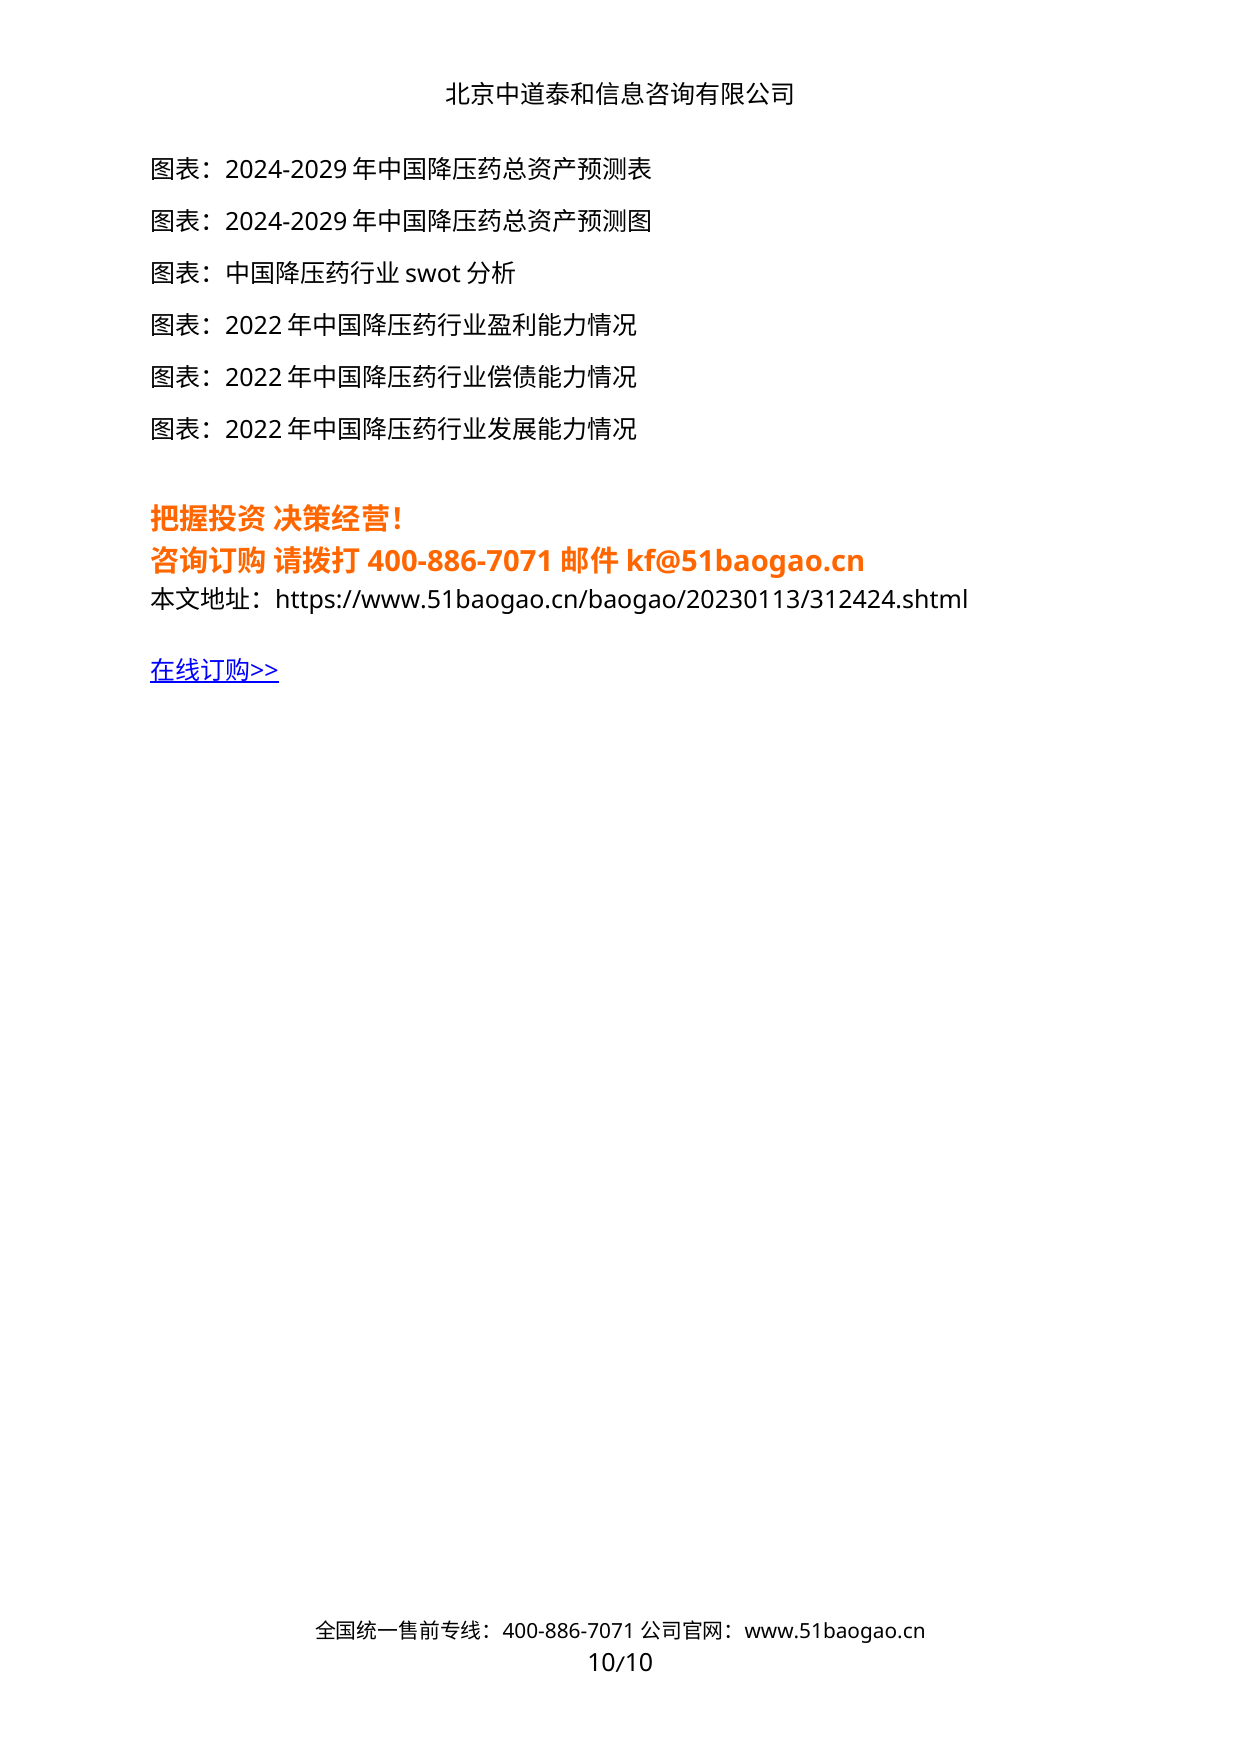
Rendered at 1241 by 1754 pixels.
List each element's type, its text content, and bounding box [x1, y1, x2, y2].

text 图表：2022年中国降压药行业盈利能力情况 [150, 306, 1090, 342]
text 图表：中国降压药行业swot分析 [150, 254, 1090, 290]
text 图表：2022年中国降压药行业发展能力情况 [150, 409, 1090, 446]
text 图表：2024-2029年中国降压药总资产预测表 [150, 150, 1090, 186]
text 图表：2022年中国降压药行业偿债能力情况 [150, 357, 1090, 394]
text 图表：2024-2029年中国降压药总资产预测图 [150, 202, 1090, 238]
text 在线订购>> [150, 616, 1090, 687]
text 把握投资 决策经营！咨询订购 请拨打 400-886-7071 邮件 kf@51baogao.cn本文地址：https://www.51baogao.cn/baogao/20230113/312424.shtml [150, 461, 1090, 616]
